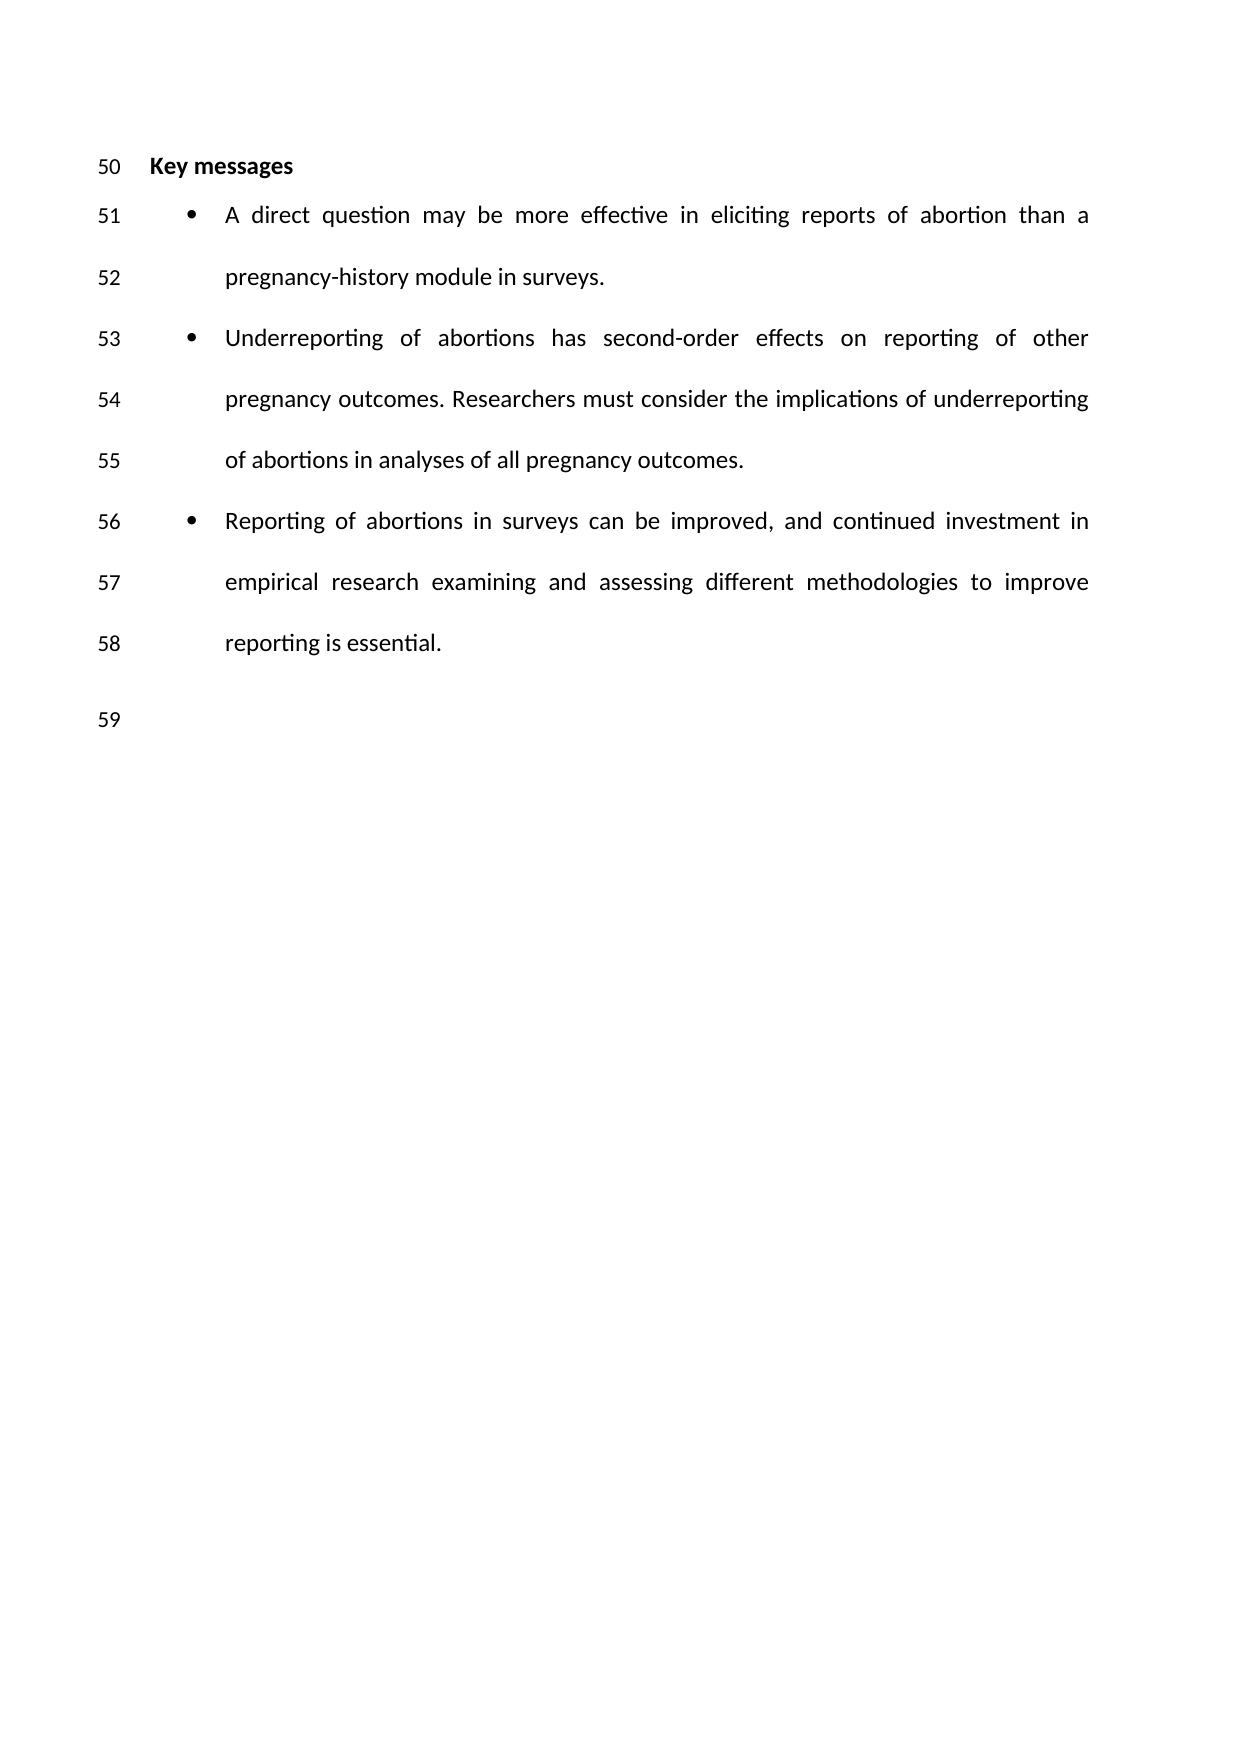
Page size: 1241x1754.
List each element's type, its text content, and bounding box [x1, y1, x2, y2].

list A direct question may be more effective in eliciting reports of abortion than a pregnancy-history module in surveys. [187, 199, 1090, 291]
list Underreporting of abortions has second-order effects on reporting of other pregnancy outcomes. Researchers must consider the implications of underreporting of abortions in analyses of all pregnancy outcomes. [187, 322, 1090, 474]
list Reporting of abortions in surveys can be improved, and continued investment in empirical research examining and assessing different methodologies to improve reporting is essential. [187, 505, 1090, 657]
text Key messages [150, 150, 1090, 181]
